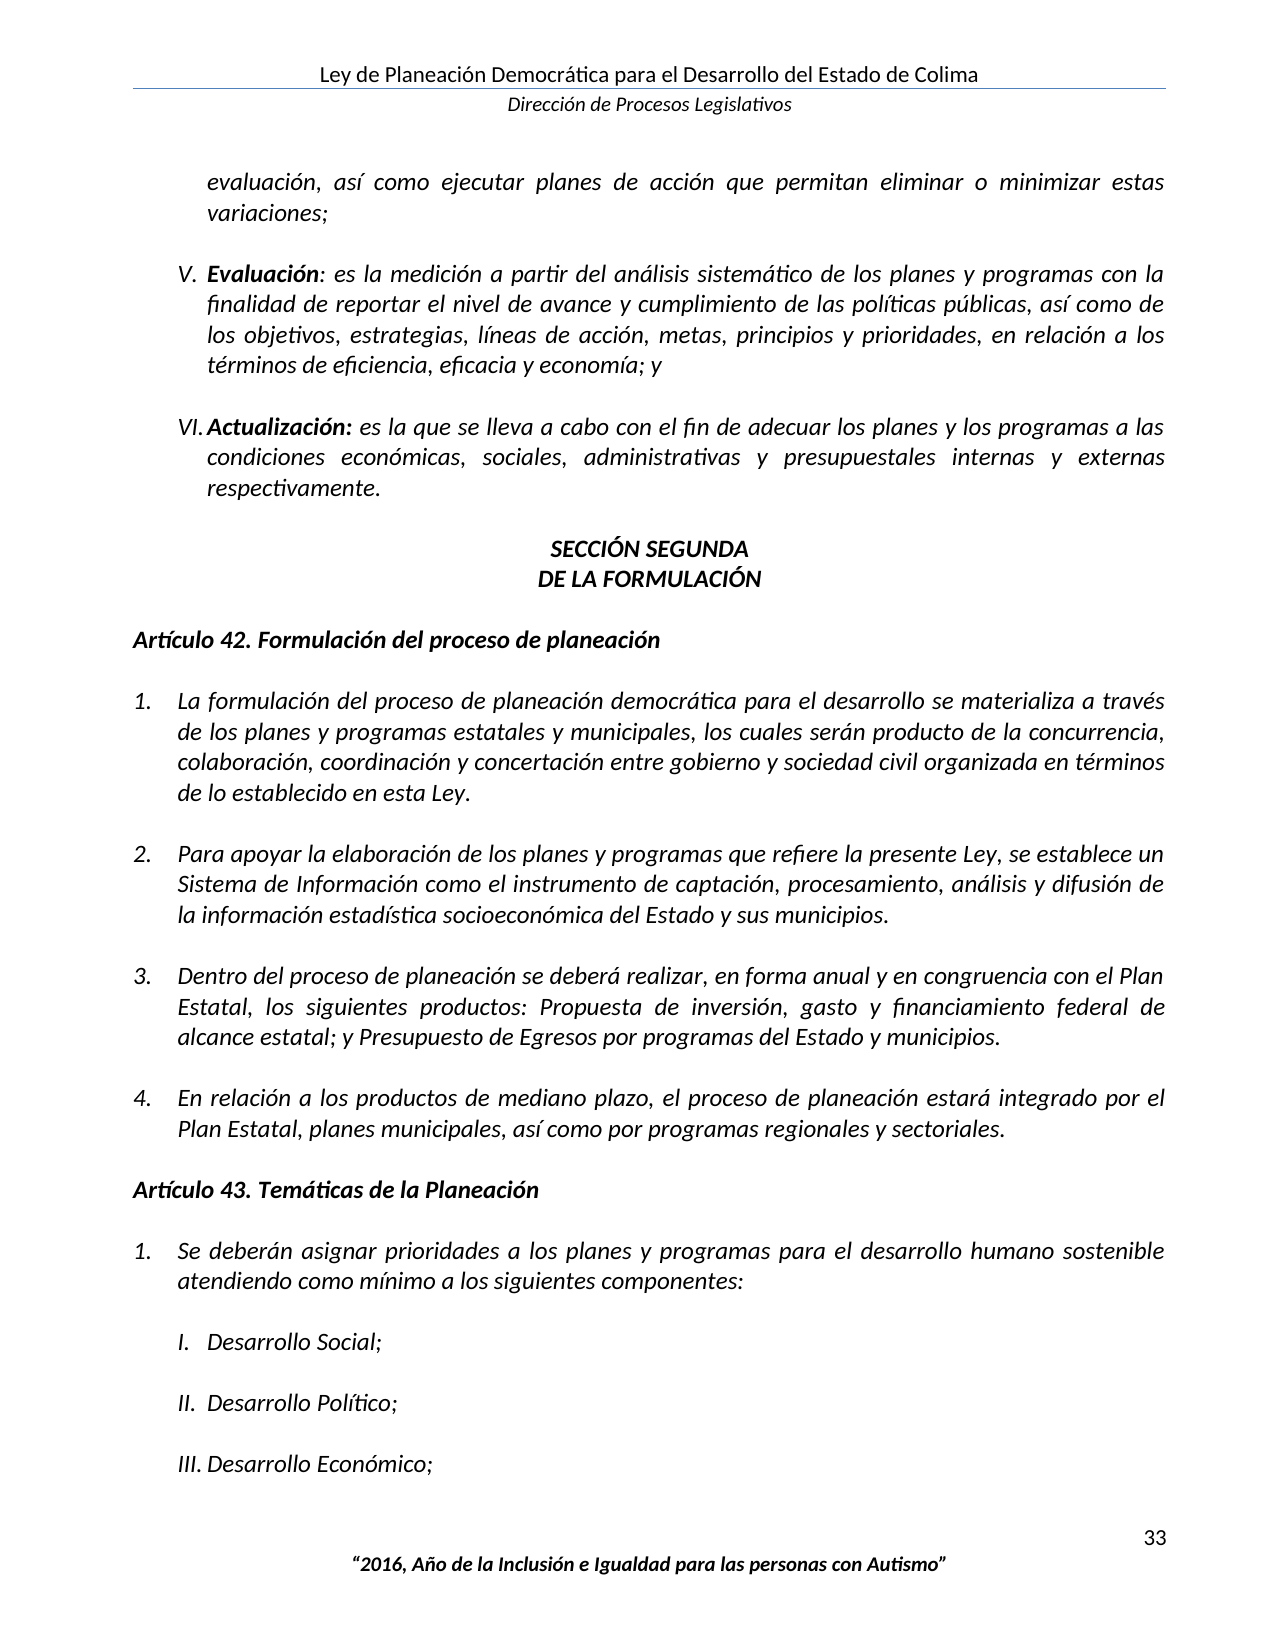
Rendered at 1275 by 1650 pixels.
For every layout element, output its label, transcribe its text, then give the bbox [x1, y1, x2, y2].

text Artículo 42. Formulación del proceso de planeación [133, 624, 1166, 655]
list Desarrollo Social; [177, 1326, 1166, 1357]
list Se deberán asignar prioridades a los planes y programas para el desarrollo humano sostenible atendiendo como mínimo a los siguientes componentes: [133, 1235, 1166, 1296]
list Actualización: es la que se lleva a cabo con el fin de adecuar los planes y los programas a las condiciones económicas, sociales, administrativas y presupuestales internas y externas respectivamente. [177, 411, 1166, 502]
list Para apoyar la elaboración de los planes y programas que refiere la presente Ley, se establece un Sistema de Información como el instrumento de captación, procesamiento, análisis y difusión de la información estadística socioeconómica del Estado y sus municipios. [133, 838, 1166, 929]
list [177, 167, 1166, 228]
text DE LA FORMULACIÓN [133, 563, 1166, 594]
list Evaluación: es la medición a partir del análisis sistemático de los planes y programas con la finalidad de reportar el nivel de avance y cumplimiento de las políticas públicas, así como de los objetivos, estrategias, líneas de acción, metas, principios y prioridades, en relación a los términos de eficiencia, eficacia y economía; y [177, 258, 1166, 380]
list Desarrollo Político; [177, 1387, 1166, 1418]
list La formulación del proceso de planeación democrática para el desarrollo se materializa a través de los planes y programas estatales y municipales, los cuales serán producto de la concurrencia, colaboración, coordinación y concertación entre gobierno y sociedad civil organizada en términos de lo establecido en esta Ley. [133, 685, 1166, 807]
list Desarrollo Económico; [177, 1448, 1166, 1479]
list Dentro del proceso de planeación se deberá realizar, en forma anual y en congruencia con el Plan Estatal, los siguientes productos: Propuesta de inversión, gasto y financiamiento federal de alcance estatal; y Presupuesto de Egresos por programas del Estado y municipios. [133, 960, 1166, 1052]
text SECCIÓN SEGUNDA [133, 533, 1166, 563]
list En relación a los productos de mediano plazo, el proceso de planeación estará integrado por el Plan Estatal, planes municipales, así como por programas regionales y sectoriales. [133, 1082, 1166, 1143]
text Artículo 43. Temáticas de la Planeación [133, 1174, 1166, 1204]
